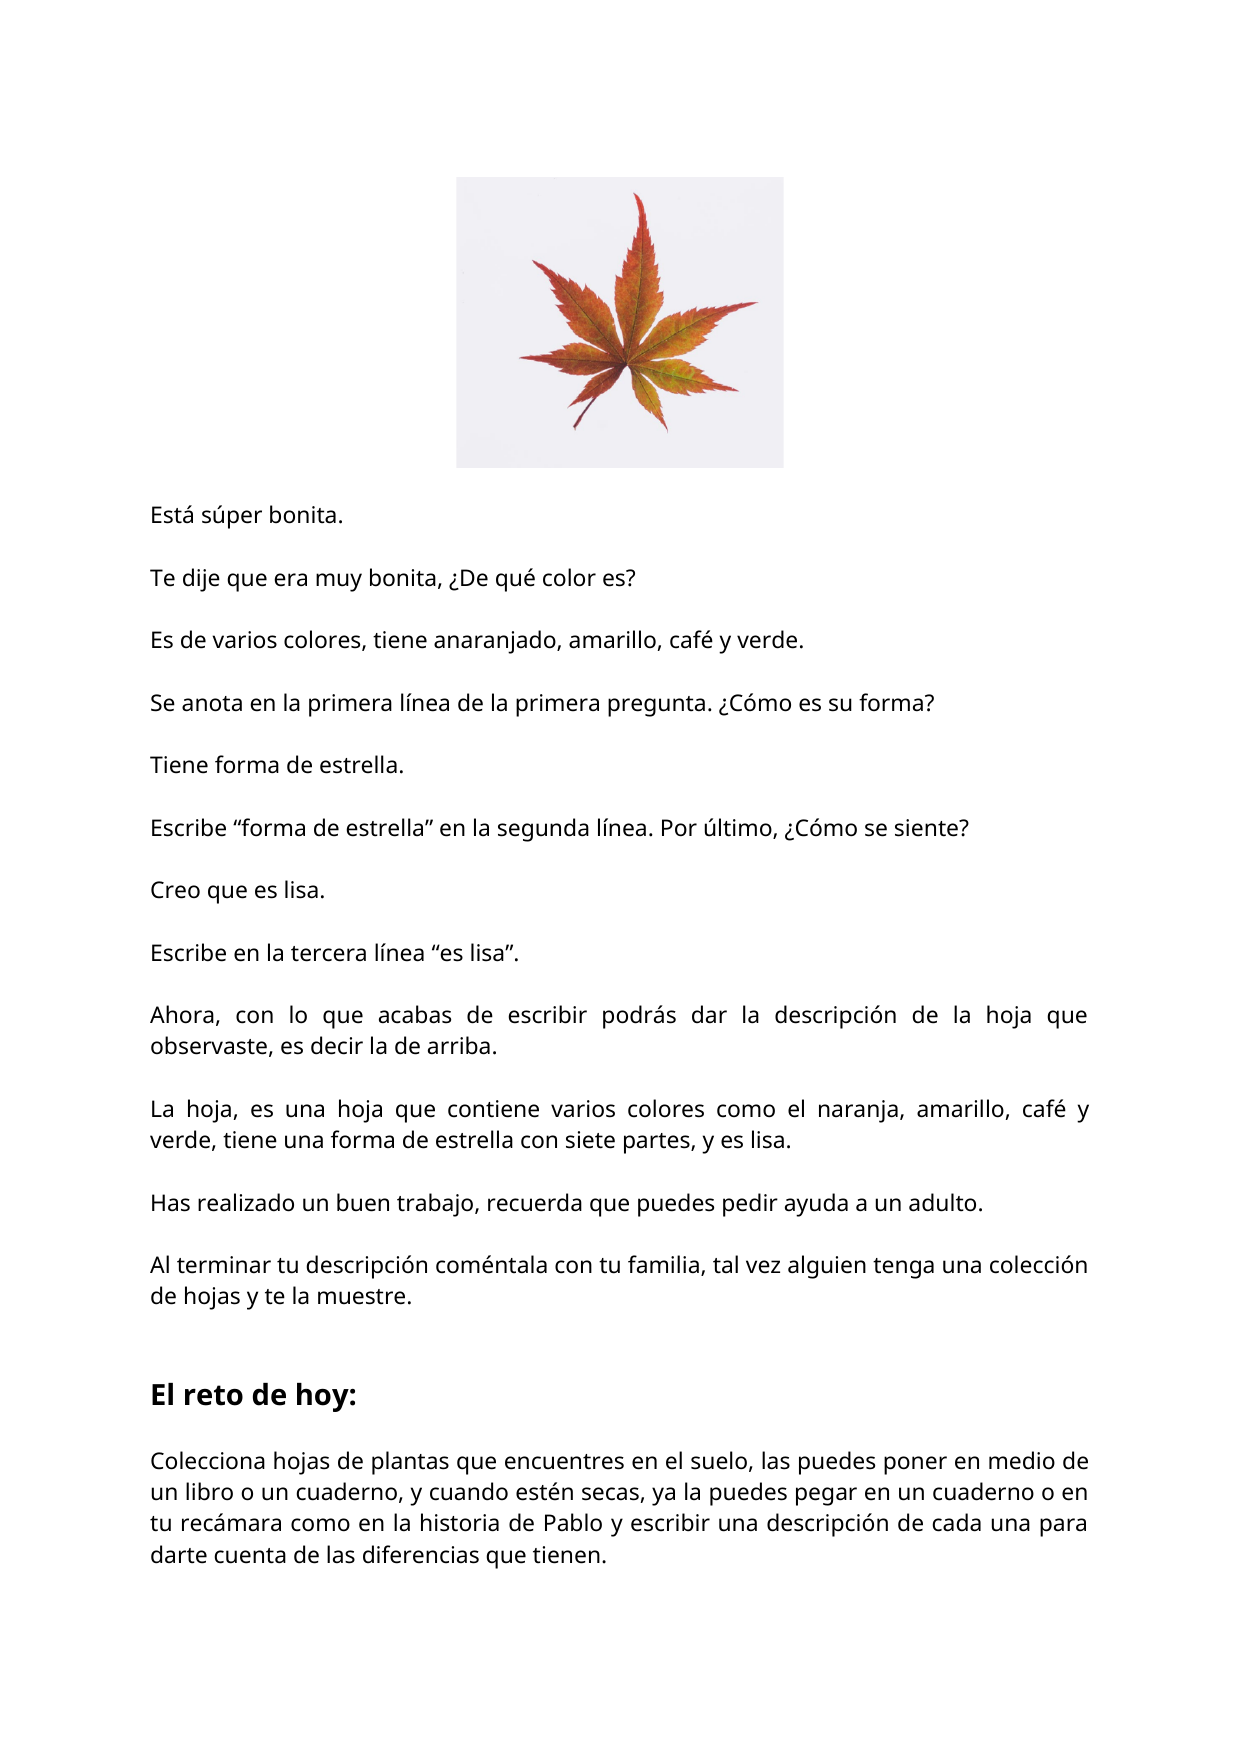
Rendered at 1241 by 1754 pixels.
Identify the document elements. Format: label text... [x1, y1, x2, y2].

text Escribe “forma de estrella” en la segunda línea. Por último, ¿Cómo se siente? [150, 811, 1090, 843]
text Colecciona hojas de plantas que encuentres en el suelo, las puedes poner en medio de un libro o un cuaderno, y cuando estén secas, ya la puedes pegar en un cuaderno o en tu recámara como en la historia de Pablo y escribir una descripción de cada una para darte cuenta de las diferencias que tienen. [150, 1445, 1090, 1570]
text Se anota en la primera línea de la primera pregunta. ¿Cómo es su forma? [150, 686, 1090, 718]
text Escribe en la tercera línea “es lisa”. [150, 936, 1090, 968]
text Te dije que era muy bonita, ¿De qué color es? [150, 561, 1090, 593]
text Ahora, con lo que acabas de escribir podrás dar la descripción de la hoja que observaste, es decir la de arriba. [150, 999, 1090, 1061]
text Creo que es lisa. [150, 874, 1090, 905]
picture [456, 177, 784, 468]
text Está súper bonita. [150, 499, 1090, 530]
text El reto de hoy: [150, 1374, 1090, 1414]
text Es de varios colores, tiene anaranjado, amarillo, café y verde. [150, 624, 1090, 655]
text Tiene forma de estrella. [150, 749, 1090, 780]
text Al terminar tu descripción coméntala con tu familia, tal vez alguien tenga una colección de hojas y te la muestre. [150, 1249, 1090, 1311]
text La hoja, es una hoja que contiene varios colores como el naranja, amarillo, café y verde, tiene una forma de estrella con siete partes, y es lisa. [150, 1093, 1090, 1155]
text Has realizado un buen trabajo, recuerda que puedes pedir ayuda a un adulto. [150, 1186, 1090, 1218]
